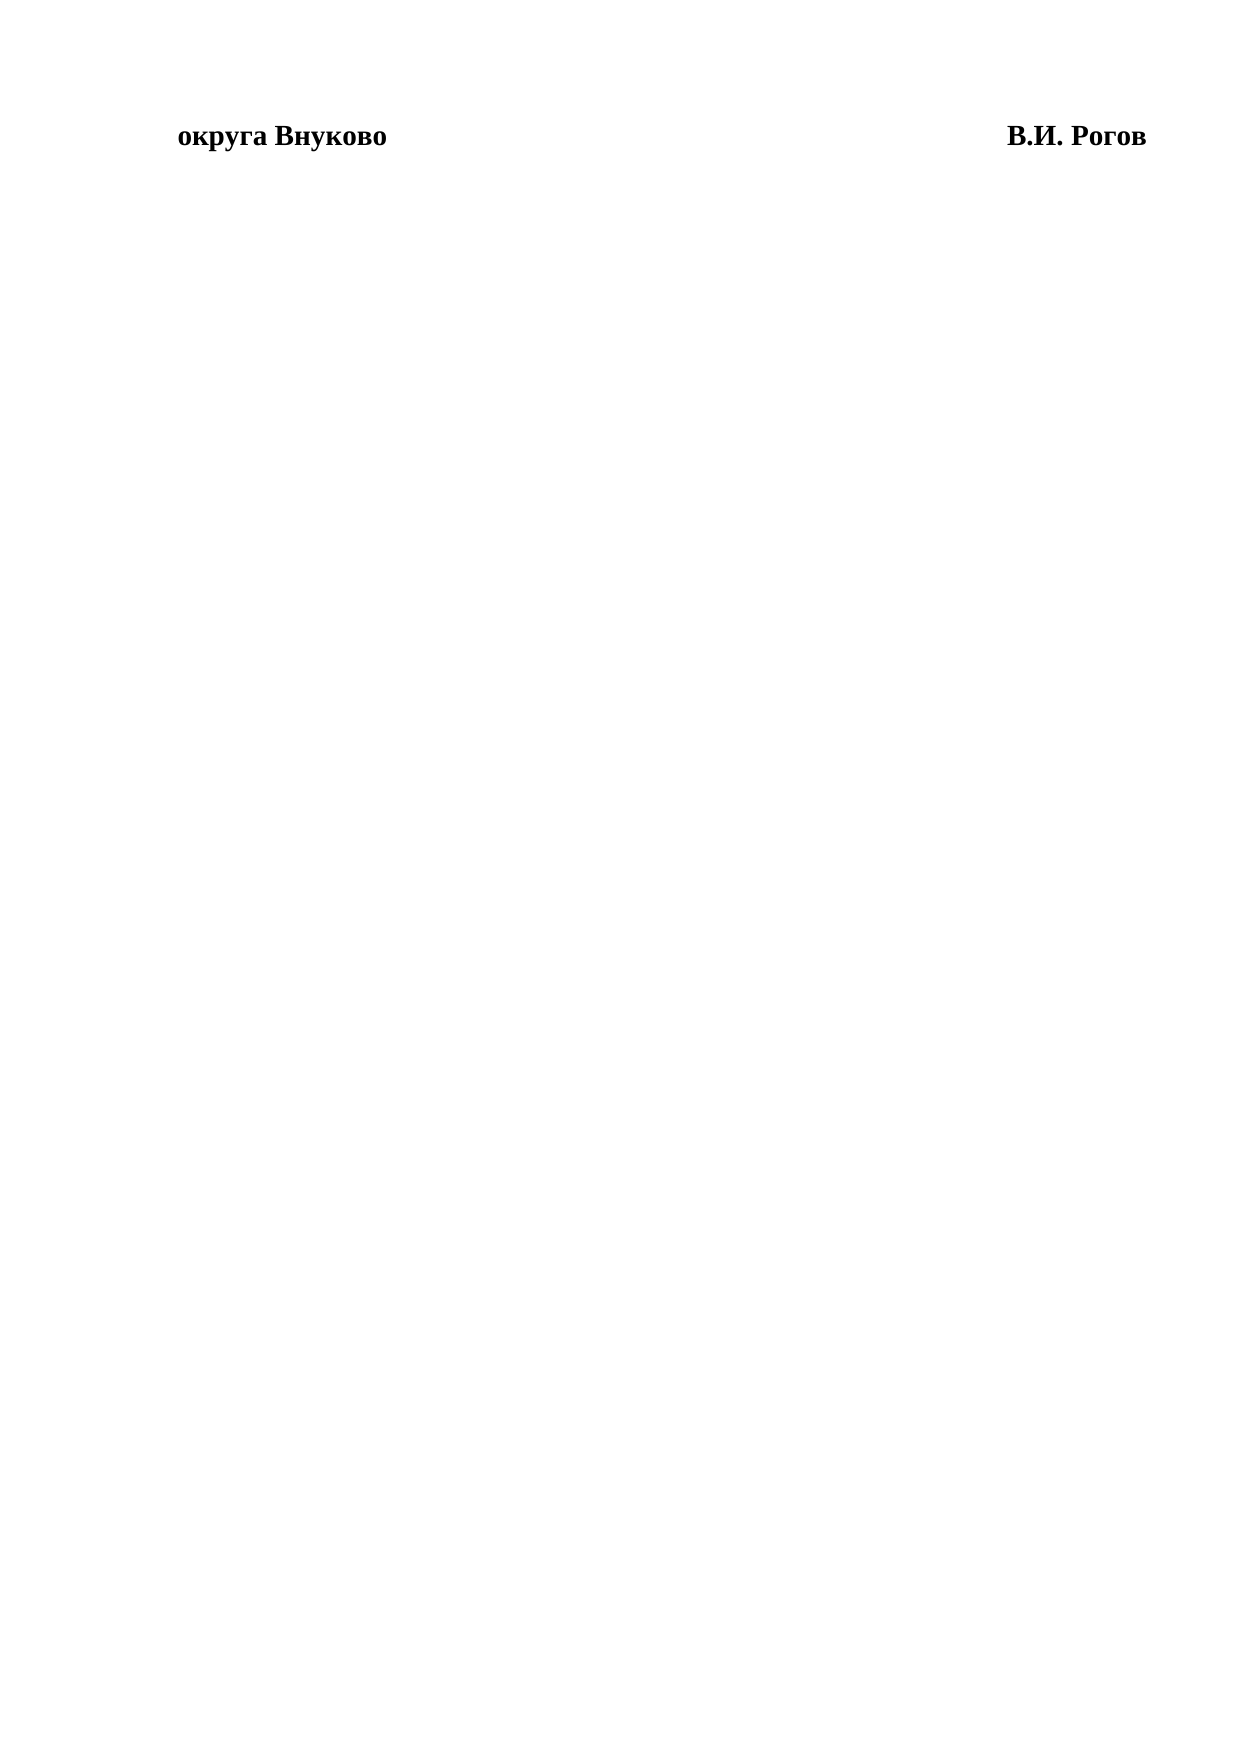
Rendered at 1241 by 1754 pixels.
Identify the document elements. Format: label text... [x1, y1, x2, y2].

text округа Внуково В.И. Рогов [177, 118, 1152, 152]
